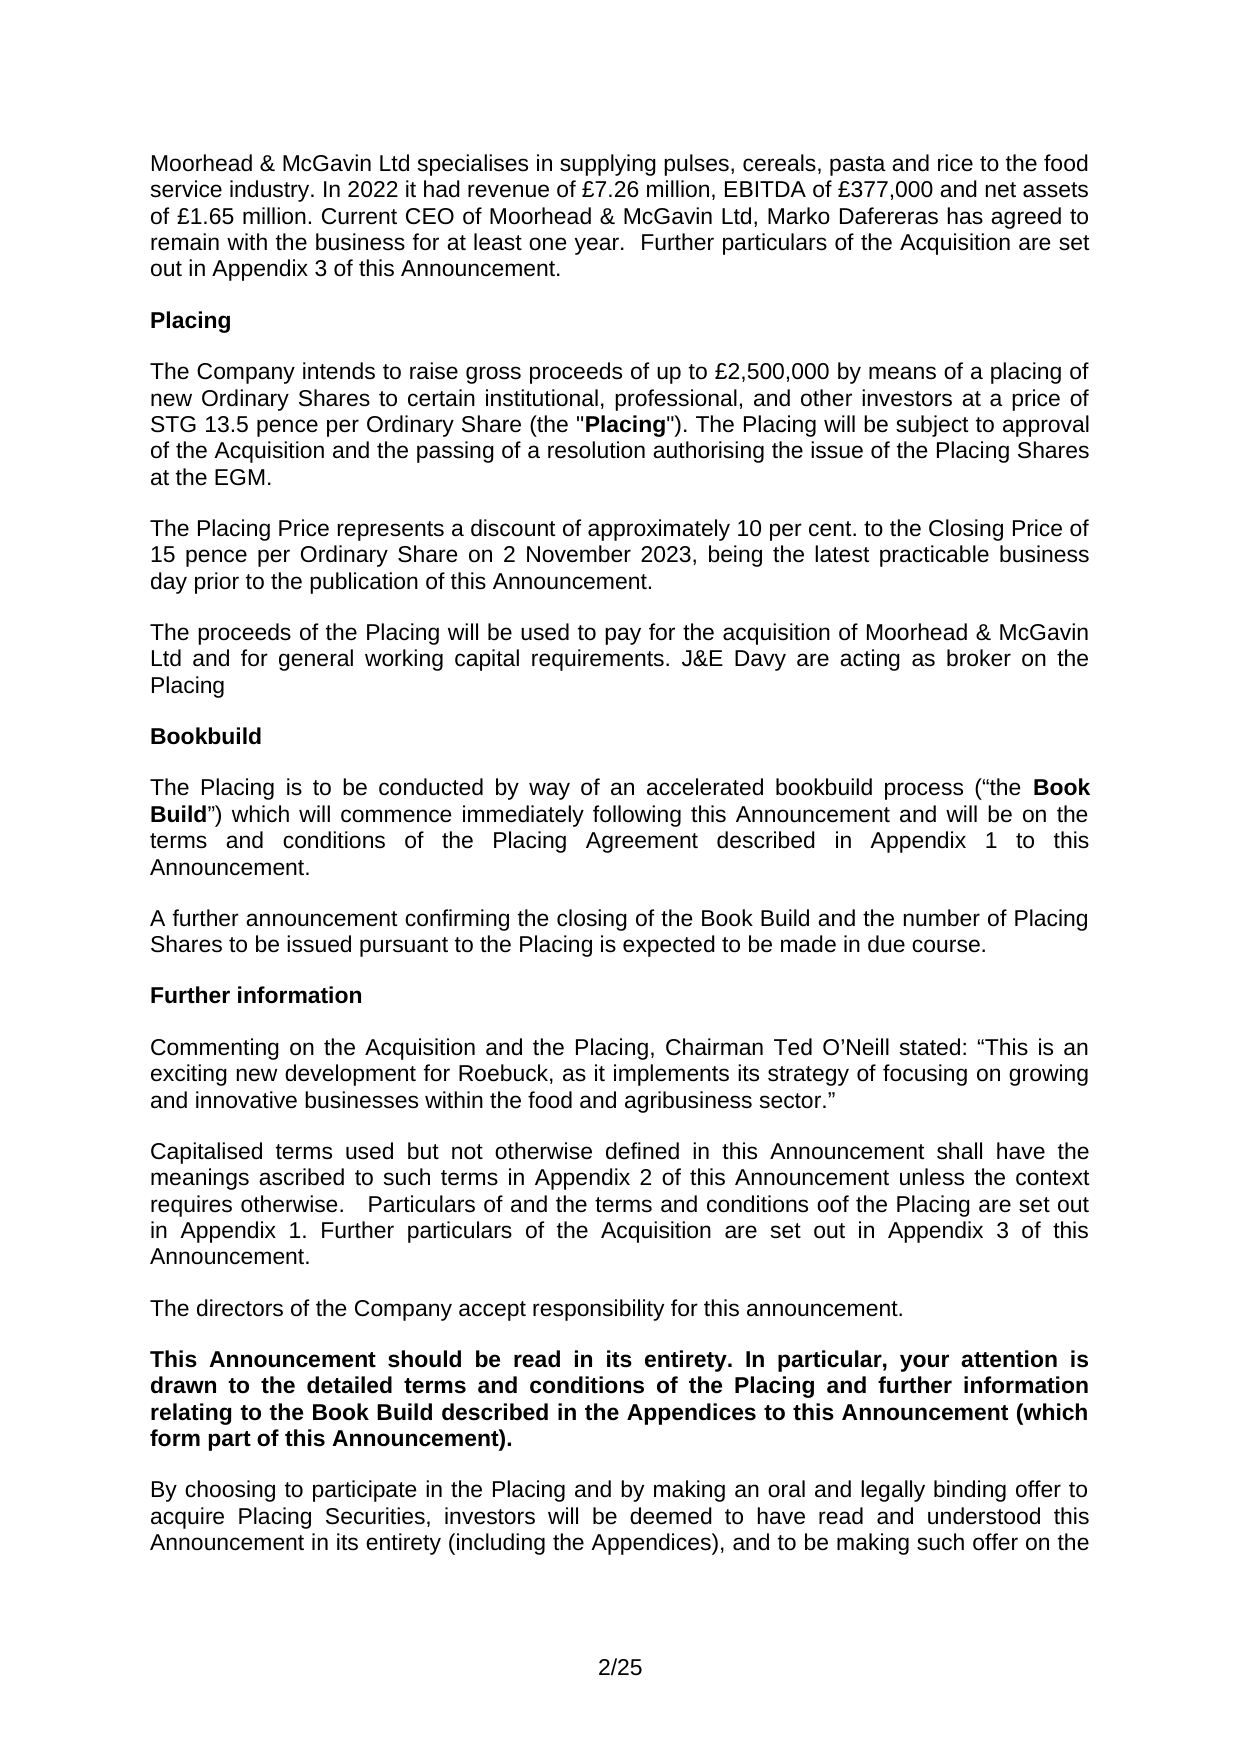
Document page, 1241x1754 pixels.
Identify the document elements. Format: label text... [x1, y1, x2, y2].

text The Placing is to be conducted by way of an accelerated bookbuild process (“the Book Build”) which will commence immediately following this Announcement and will be on the terms and conditions of the Placing Agreement described in Appendix 1 to this Announcement. [150, 774, 1090, 880]
text This Announcement should be read in its entirety. In particular, your attention is drawn to the detailed terms and conditions of the Placing and further information relating to the Book Build described in the Appendices to this Announcement (which form part of this Announcement). [150, 1346, 1090, 1451]
text The proceeds of the Placing will be used to pay for the acquisition of Moorhead & McGavin Ltd and for general working capital requirements. J&E Davy are acting as broker on the Placing [150, 619, 1090, 698]
text The Company intends to raise gross proceeds of up to £2,500,000 by means of a placing of new Ordinary Shares to certain institutional, professional, and other investors at a price of STG 13.5 pence per Ordinary Share (the "Placing"). The Placing will be subject to approval of the Acquisition and the passing of a resolution authorising the issue of the Placing Shares at the EGM. [150, 358, 1090, 490]
text A further announcement confirming the closing of the Book Build and the number of Placing Shares to be issued pursuant to the Placing is expected to be made in due course. [150, 905, 1090, 957]
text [150, 1476, 1090, 1556]
text Moorhead & McGavin Ltd specialises in supplying pulses, cereals, pasta and rice to the food service industry. In 2022 it had revenue of £7.26 million, EBITDA of £377,000 and net assets of £1.65 million. Current CEO of Moorhead & McGavin Ltd, Marko Dafereras has agreed to remain with the business for at least one year. Further particulars of the Acquisition are set out in Appendix 3 of this Announcement. [150, 150, 1090, 282]
text Commenting on the Acquisition and the Placing, Chairman Ted O’Neill stated: “This is an exciting new development for Roebuck, as it implements its strategy of focusing on growing and innovative businesses within the food and agribusiness sector.” [150, 1034, 1090, 1113]
text Placing [150, 307, 1090, 333]
text Bookbuild [150, 723, 1090, 749]
text The Placing Price represents a discount of approximately 10 per cent. to the Closing Price of 15 pence per Ordinary Share on 2 November 2023, being the latest practicable business day prior to the publication of this Announcement. [150, 515, 1090, 594]
text Capitalised terms used but not otherwise defined in this Announcement shall have the meanings ascribed to such terms in Appendix 2 of this Announcement unless the context requires otherwise. Particulars of and the terms and conditions oof the Placing are set out in Appendix 1. Further particulars of the Acquisition are set out in Appendix 3 of this Announcement. [150, 1138, 1090, 1270]
text Further information [150, 982, 1090, 1009]
text The directors of the Company accept responsibility for this announcement. [150, 1295, 1090, 1321]
